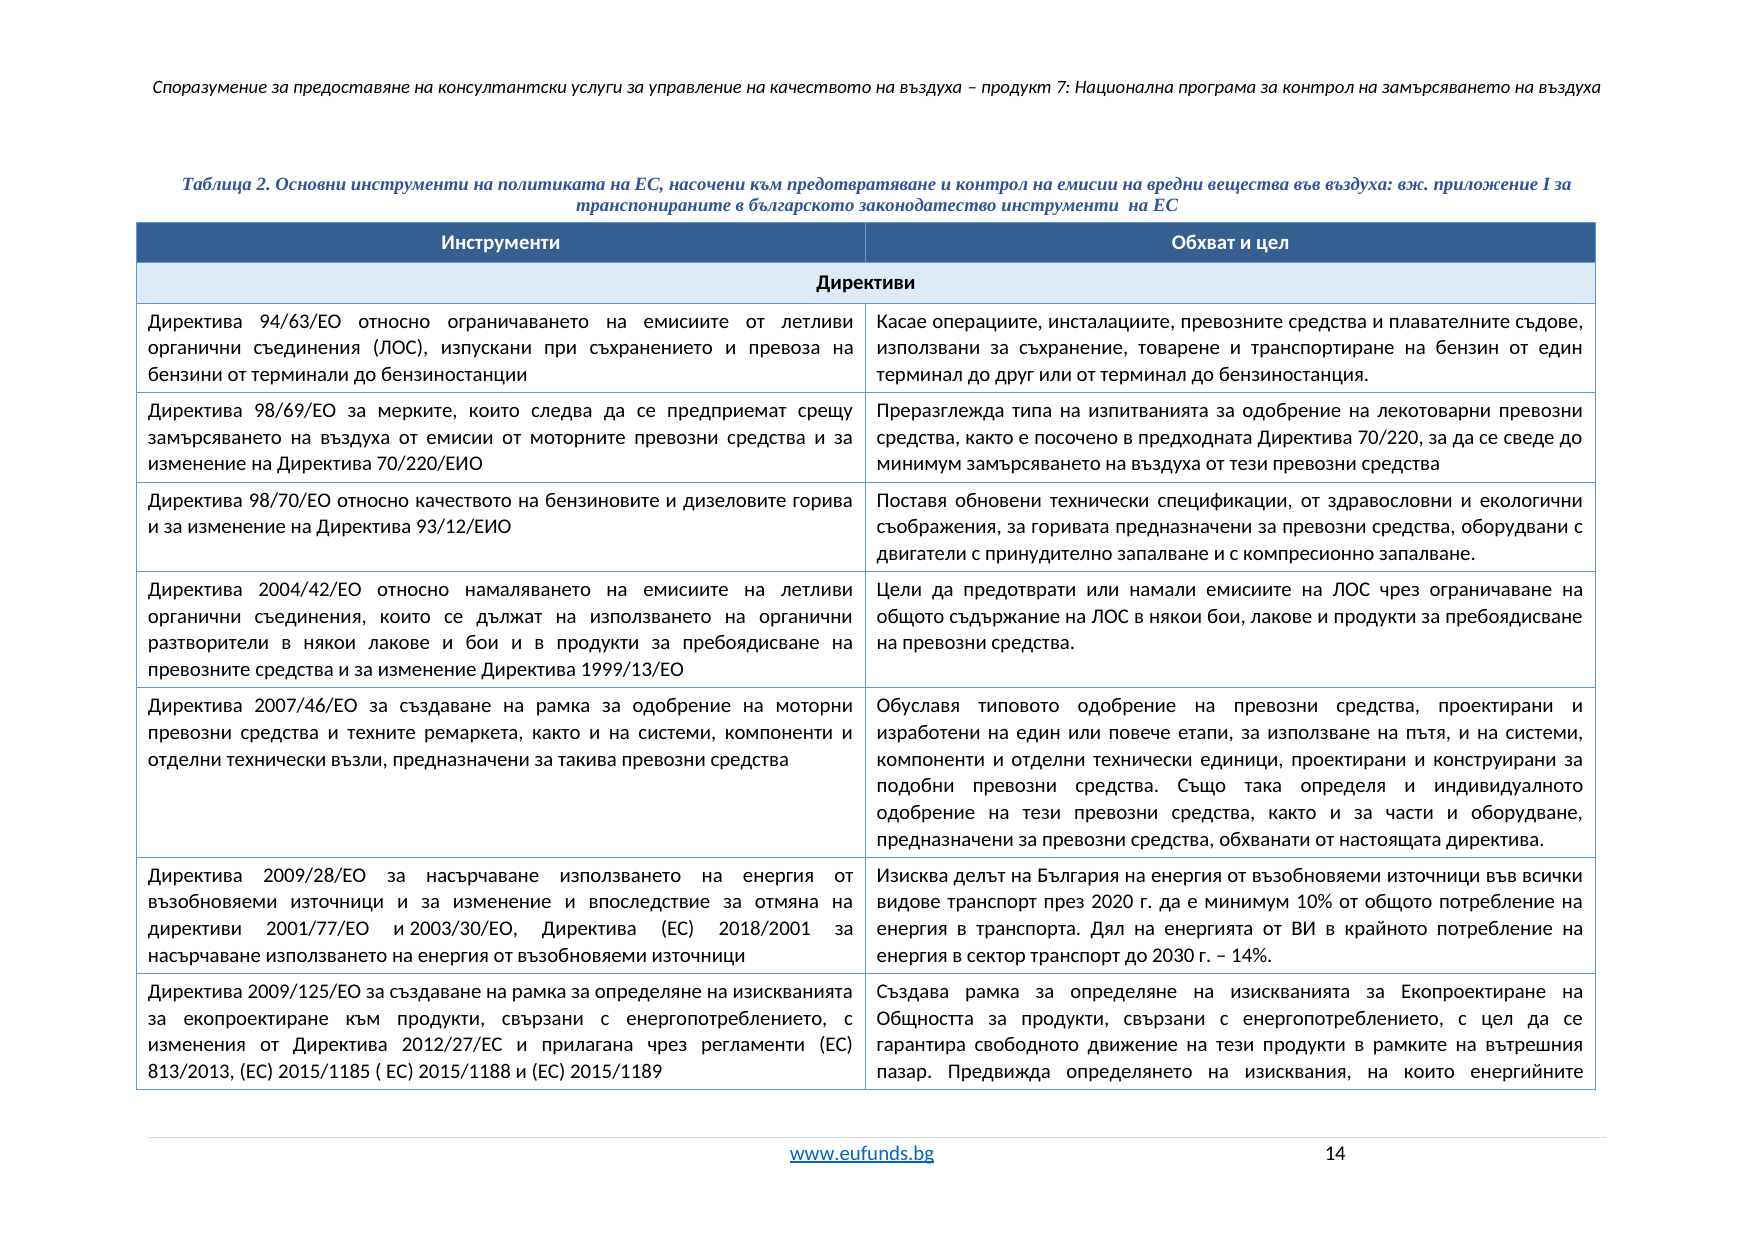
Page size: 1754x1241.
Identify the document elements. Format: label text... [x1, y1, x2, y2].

table_cell Директива 98/70/ЕО относно качеството на бензиновите и дизеловите горива и за изменение на Директива 93/12/ЕИО [137, 483, 865, 571]
table_header Обхват и цел [866, 223, 1595, 262]
table_header Инструменти [137, 223, 865, 262]
table_cell Поставя обновени технически спецификации, от здравословни и екологични съображения, за горивата предназначени за превозни средства, оборудвани с двигатели с принудително запалване и с компресионно запалване. [866, 483, 1595, 571]
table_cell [866, 974, 1595, 1089]
table_cell Цели да предотврати или намали емисиите на ЛОС чрез ограничаване на общото съдържание на ЛОС в някои бои, лакове и продукти за пребоядисване на превозни средства. [866, 572, 1595, 687]
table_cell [137, 974, 865, 1089]
table_cell Обуславя типовото одобрение на превозни средства, проектирани и изработени на един или повече етапи, за използване на пътя, и на системи, компоненти и отделни технически единици, проектирани и конструирани за подобни превозни средства. Също така определя и индивидуалното одобрение на тези превозни средства, както и за части и оборудване, предназначени за превозни средства, обхванати от настоящата директива. [866, 688, 1595, 857]
table_cell Директиви [137, 263, 1595, 303]
table_cell Директива 98/69/ЕО за мерките, които следва да се предприемат срещу замърсяването на въздуха от емисии от моторните превозни средства и за изменение на Директива 70/220/ЕИО [137, 393, 865, 482]
table_cell Директива 94/63/ЕО относно ограничаването на емисиите от летливи органични съединения (ЛОС), изпускани при съхранението и превоза на бензини от терминали до бензиностанции [137, 304, 865, 392]
text Таблица 2. Основни инструменти на политиката на ЕС, насочени към предотвратяване и контрол на емисии на вредни вещества във въздуха: вж. приложение I за транспонираните в българското законодатество инструменти на ЕС [148, 173, 1606, 216]
table_cell Директива 2009/28/ЕО за насърчаване използването на енергия от възобновяеми източници и за изменение и впоследствие за отмяна на директиви 2001/77/ЕО и 2003/30/ЕО, Директива (ЕС) 2018/2001 за насърчаване използването на енергия от възобновяеми източници [137, 858, 865, 973]
table_cell Преразглежда типа на изпитванията за одобрение на лекотоварни превозни средства, както е посочено в предходната Директива 70/220, за да се сведе до минимум замърсяването на въздуха от тези превозни средства [866, 393, 1595, 482]
table_cell Директива 2004/42/ЕО относно намаляването на емисиите на летливи органични съединения, които се дължат на използването на органични разтворители в някои лакове и бои и в продукти за пребоядисване на превозните средства и за изменение Директива 1999/13/ЕО [137, 572, 865, 687]
table_cell Изисква делът на България на енергия от възобновяеми източници във всички видове транспорт през 2020 г. да е минимум 10% от общото потребление на енергия в транспорта. Дял на енергията от ВИ в крайното потребление на енергия в сектор транспорт до 2030 г. – 14%. [866, 858, 1595, 973]
table_cell Директива 2007/46/ЕО за създаване на рамка за одобрение на моторни превозни средства и техните ремаркета, както и на системи, компоненти и отделни технически възли, предназначени за такива превозни средства [137, 688, 865, 857]
table_cell Касае операциите, инсталациите, превозните средства и плавателните съдове, използвани за съхранение, товарене и транспортиране на бензин от един терминал до друг или от терминал до бензиностанция. [866, 304, 1595, 392]
